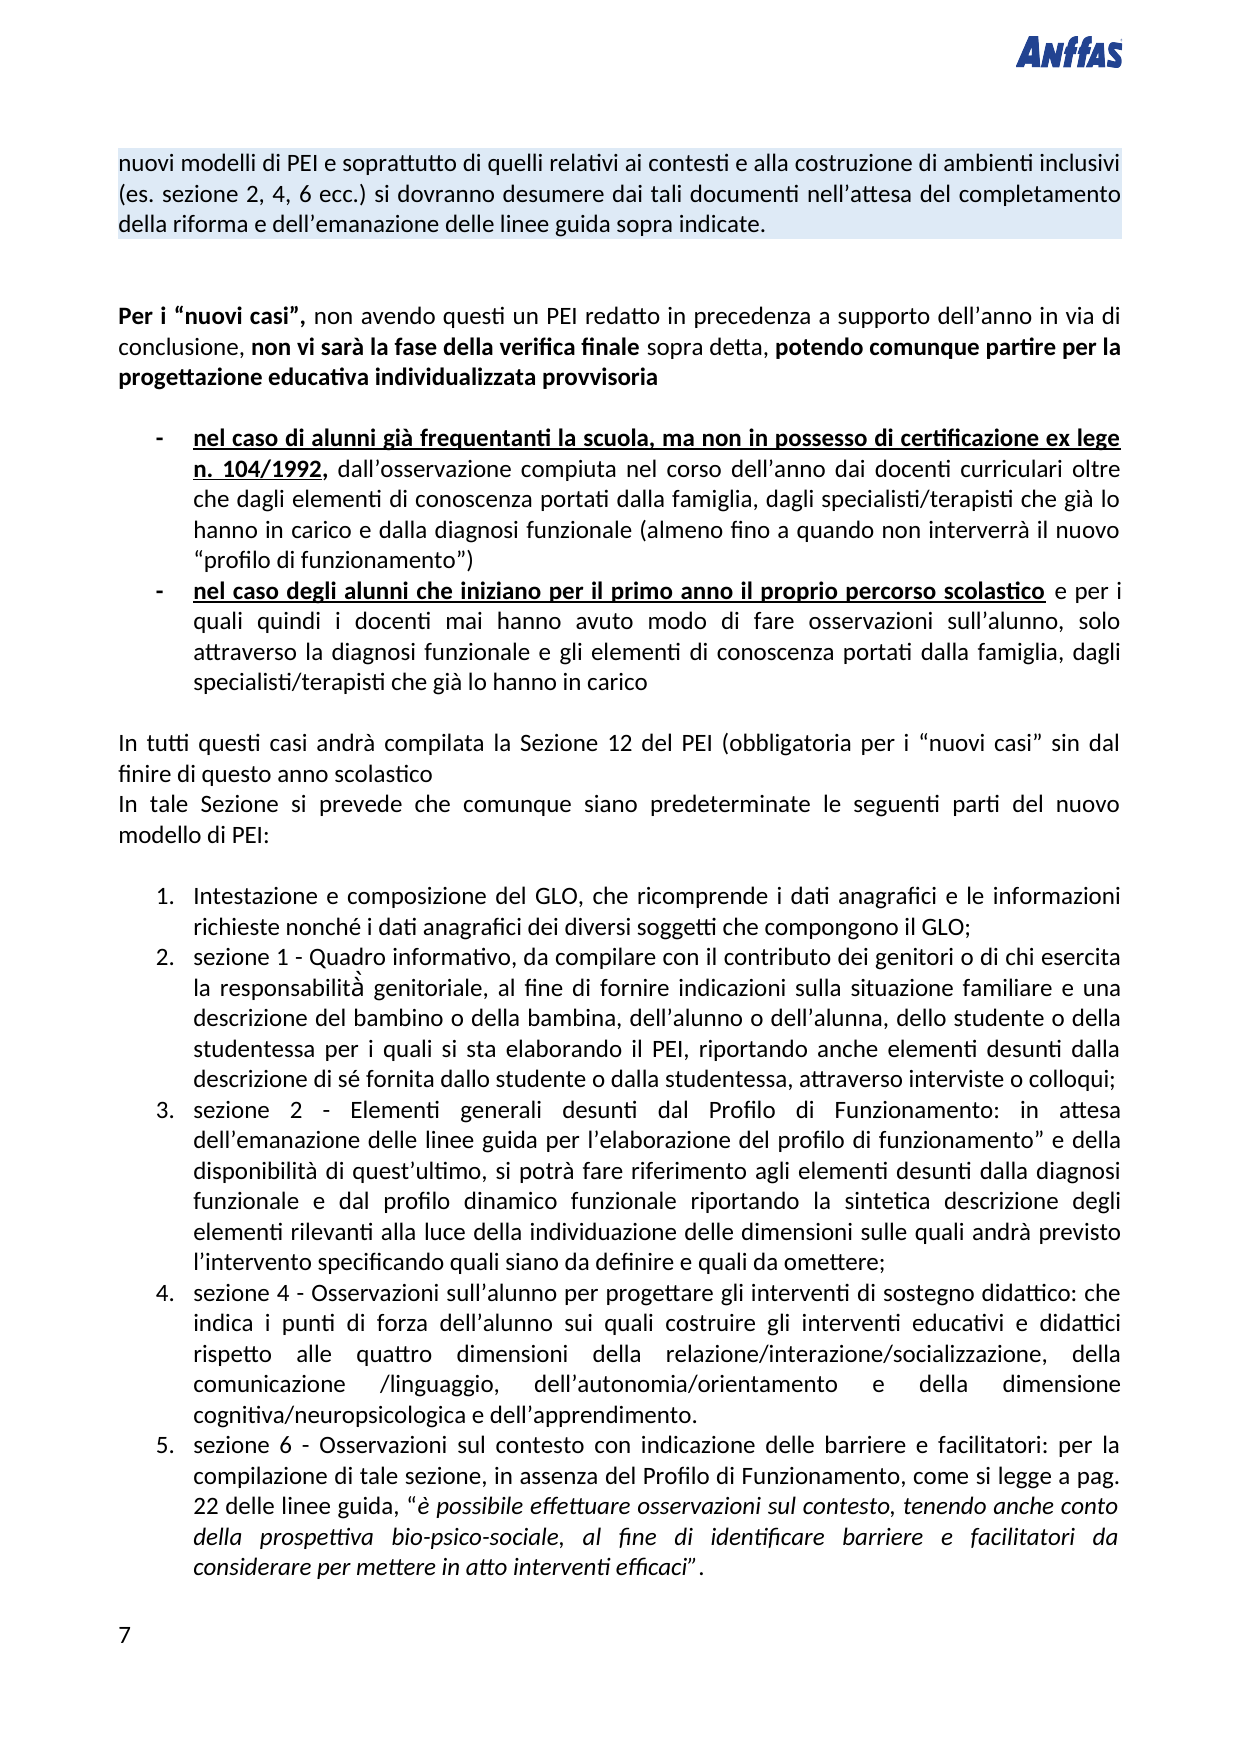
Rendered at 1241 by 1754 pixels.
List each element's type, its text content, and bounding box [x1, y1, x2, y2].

list sezione 2 - Elementi generali desunti dal Profilo di Funzionamento: in attesa dell’emanazione delle linee guida per l’elaborazione del profilo di funzionamento” e della disponibilità di quest’ultimo, si potrà fare riferimento agli elementi desunti dalla diagnosi funzionale e dal profilo dinamico funzionale riportando la sintetica descrizione degli elementi rilevanti alla luce della individuazione delle dimensioni sulle quali andrà previsto l’intervento specificando quali siano da definire e quali da omettere; [156, 1094, 1122, 1277]
list sezione 6 - Osservazioni sul contesto con indicazione delle barriere e facilitatori: per la compilazione di tale sezione, in assenza del Profilo di Funzionamento, come si legge a pag. 22 delle linee guida, “è possibile effettuare osservazioni sul contesto, tenendo anche conto della prospettiva bio-psico-sociale, al fine di identificare barriere e facilitatori da considerare per mettere in atto interventi efficaci”. [156, 1429, 1122, 1582]
text Per i “nuovi casi”, non avendo questi un PEI redatto in precedenza a supporto dell’anno in via di conclusione, non vi sarà la fase della verifica finale sopra detta, potendo comunque partire per la progettazione educativa individualizzata provvisoria [118, 300, 1122, 392]
list nel caso degli alunni che iniziano per il primo anno il proprio percorso scolastico e per i quali quindi i docenti mai hanno avuto modo di fare osservazioni sull’alunno, solo attraverso la diagnosi funzionale e gli elementi di conoscenza portati dalla famiglia, dagli specialisti/terapisti che già lo hanno in carico [156, 575, 1122, 697]
text In tutti questi casi andrà compilata la Sezione 12 del PEI (obbligatoria per i “nuovi casi” sin dal finire di questo anno scolastico [118, 727, 1122, 788]
list sezione 1 - Quadro informativo, da compilare con il contributo dei genitori o di chi esercita la responsabilità̀ genitoriale, al fine di fornire indicazioni sulla situazione familiare e una descrizione del bambino o della bambina, dell’alunno o dell’alunna, dello studente o della studentessa per i quali si sta elaborando il PEI, riportando anche elementi desunti dalla descrizione di sé fornita dallo studente o dalla studentessa, attraverso interviste o colloqui; [156, 941, 1122, 1094]
list sezione 4 - Osservazioni sull’alunno per progettare gli interventi di sostegno didattico: che indica i punti di forza dell’alunno sui quali costruire gli interventi educativi e didattici rispetto alle quattro dimensioni della relazione/interazione/socializzazione, della comunicazione /linguaggio, dell’autonomia/orientamento e della dimensione cognitiva/neuropsicologica e dell’apprendimento. [156, 1277, 1122, 1429]
picture [1016, 36, 1123, 68]
text In tale Sezione si prevede che comunque siano predeterminate le seguenti parti del nuovo modello di PEI: [118, 788, 1122, 849]
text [118, 148, 1122, 239]
list Intestazione e composizione del GLO, che ricomprende i dati anagrafici e le informazioni richieste nonché i dati anagrafici dei diversi soggetti che compongono il GLO; [156, 880, 1122, 941]
list nel caso di alunni già frequentanti la scuola, ma non in possesso di certificazione ex lege n. 104/1992, dall’osservazione compiuta nel corso dell’anno dai docenti curriculari oltre che dagli elementi di conoscenza portati dalla famiglia, dagli specialisti/terapisti che già lo hanno in carico e dalla diagnosi funzionale (almeno fino a quando non interverrà il nuovo “profilo di funzionamento”) [156, 422, 1122, 575]
